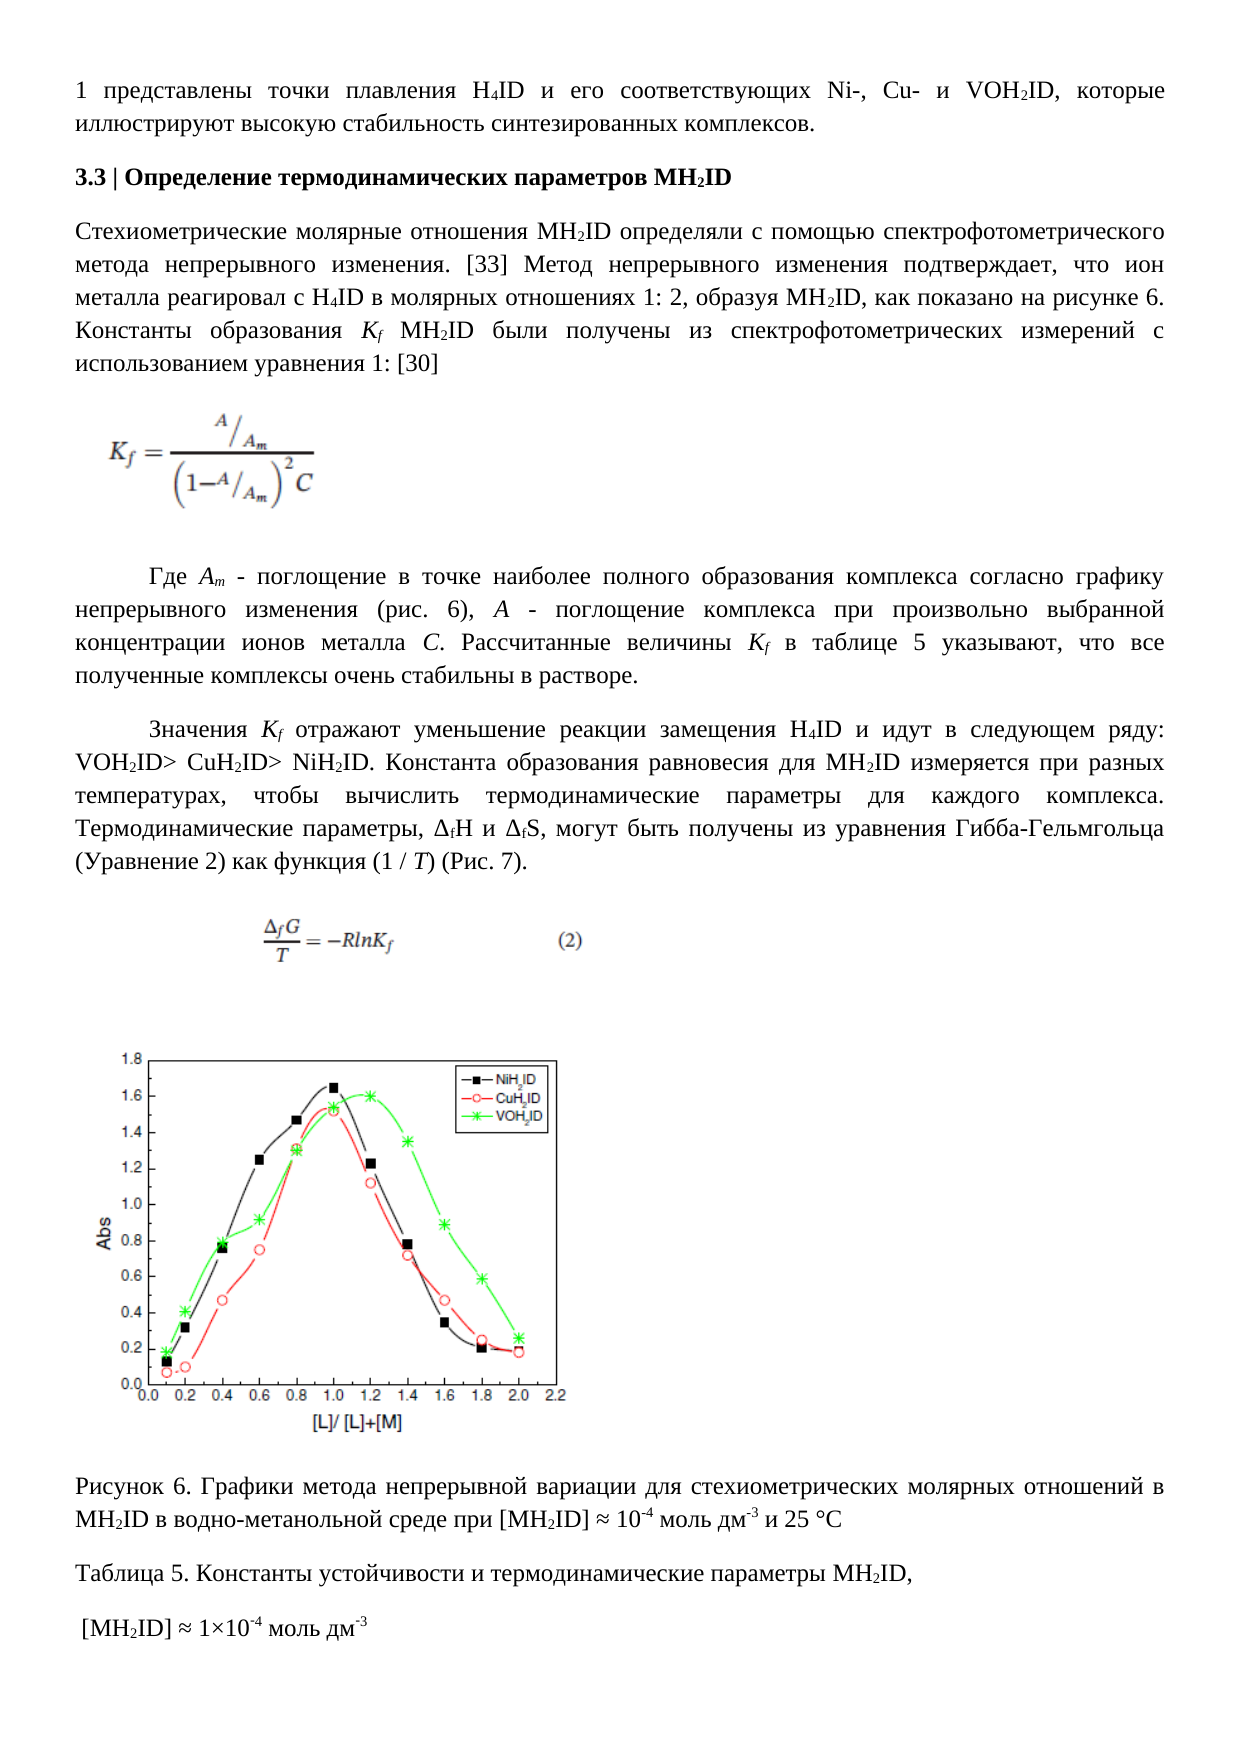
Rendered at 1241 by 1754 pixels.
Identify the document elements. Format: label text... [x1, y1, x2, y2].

picture [75, 900, 614, 1446]
text Где Am - поглощение в точке наиболее полного образования комплекса согласно графику непрерывного изменения (рис. 6), A - поглощение комплекса при произвольно выбранной концентрации ионов металла C. Рассчитанные величины Kf в таблице 5 указывают, что все полученные комплексы очень стабильны в растворе. [75, 561, 1165, 689]
text [MH2ID] ≈ 1×10‐4 моль дм‐3 [75, 1611, 1165, 1642]
text Таблица 5. Константы устойчивости и термодинамические параметры MH2ID, [75, 1558, 1165, 1586]
text 3.3 | Определение термодинамических параметров MH2ID [75, 162, 1165, 191]
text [75, 75, 1165, 137]
picture [75, 401, 344, 537]
text Рисунок 6. Графики метода непрерывной вариации для стехиометрических молярных отношений в MH2ID в водно-метанольной среде при [MH2ID] ≈ 10-4 моль дм-3 и 25 °C [75, 1471, 1165, 1532]
text Стехиометрические молярные отношения MH2ID определяли с помощью спектрофотометрического метода непрерывного изменения. [33] Метод непрерывного изменения подтверждает, что ион металла реагировал с H4ID в молярных отношениях 1: 2, образуя MH2ID, как показано на рисунке 6. Константы образования Kf MH2ID были получены из спектрофотометрических измерений с использованием уравнения 1: [30] [75, 216, 1165, 377]
text Значения Kf отражают уменьшение реакции замещения H4ID и идут в следующем ряду: VOH2ID> CuH2ID> NiH2ID. Константа образования равновесия для MH2ID измеряется при разных температурах, чтобы вычислить термодинамические параметры для каждого комплекса. Термодинамические параметры, ΔfH и ΔfS, могут быть получены из уравнения Гибба-Гельмгольца (Уравнение 2) как функция (1 / T) (Рис. 7). [75, 714, 1165, 875]
